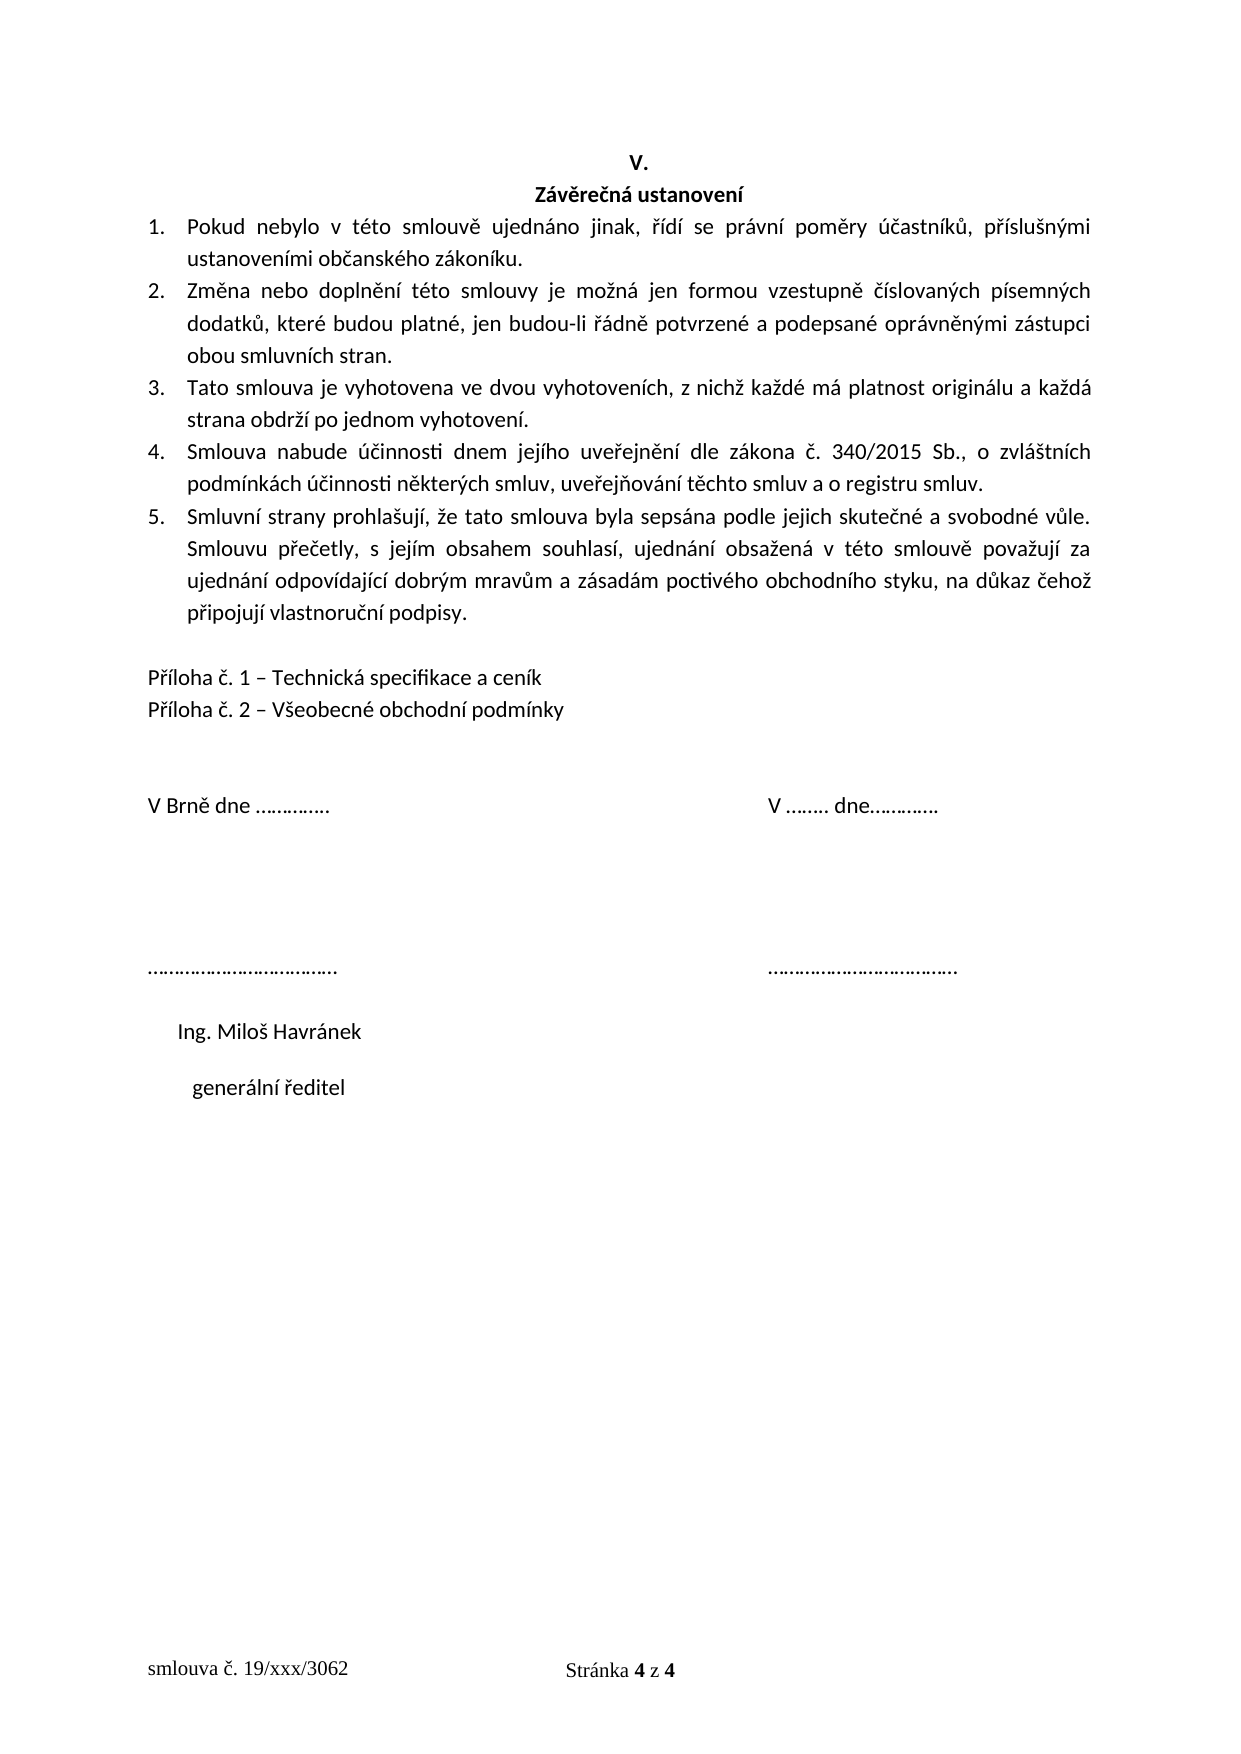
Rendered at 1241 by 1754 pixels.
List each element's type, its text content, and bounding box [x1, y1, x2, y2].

text Ing. Miloš Havránek [148, 1017, 1092, 1045]
list Tato smlouva je vyhotovena ve dvou vyhotoveních, z nichž každé má platnost originálu a každá strana obdrží po jednom vyhotovení. [148, 373, 1092, 433]
text Příloha č. 2 – Všeobecné obchodní podmínky [148, 695, 1092, 723]
list Smluvní strany prohlašují, že tato smlouva byla sepsána podle jejich skutečné a svobodné vůle. Smlouvu přečetly, s jejím obsahem souhlasí, ujednání obsažená v této smlouvě považují za ujednání odpovídající dobrým mravům a zásadám poctivého obchodního styku, na důkaz čehož připojují vlastnoruční podpisy. [148, 502, 1092, 626]
text ……………………………… ……………………………… [148, 952, 1092, 980]
text Závěrečná ustanovení [185, 180, 1092, 208]
text V. [185, 148, 1092, 176]
list Pokud nebylo v této smlouvě ujednáno jinak, řídí se právní poměry účastníků, příslušnými ustanoveními občanského zákoníku. [148, 212, 1092, 272]
text V Brně dne ………….. V …….. dne…………. [148, 791, 1092, 819]
list Změna nebo doplnění této smlouvy je možná jen formou vzestupně číslovaných písemných dodatků, které budou platné, jen budou-li řádně potvrzené a podepsané oprávněnými zástupci obou smluvních stran. [148, 276, 1092, 369]
text generální ředitel [148, 1073, 1092, 1101]
list Smlouva nabude účinnosti dnem jejího uveřejnění dle zákona č. 340/2015 Sb., o zvláštních podmínkách účinnosti některých smluv, uveřejňování těchto smluv a o registru smluv. [148, 437, 1092, 498]
text Příloha č. 1 – Technická specifikace a ceník [148, 663, 1092, 691]
